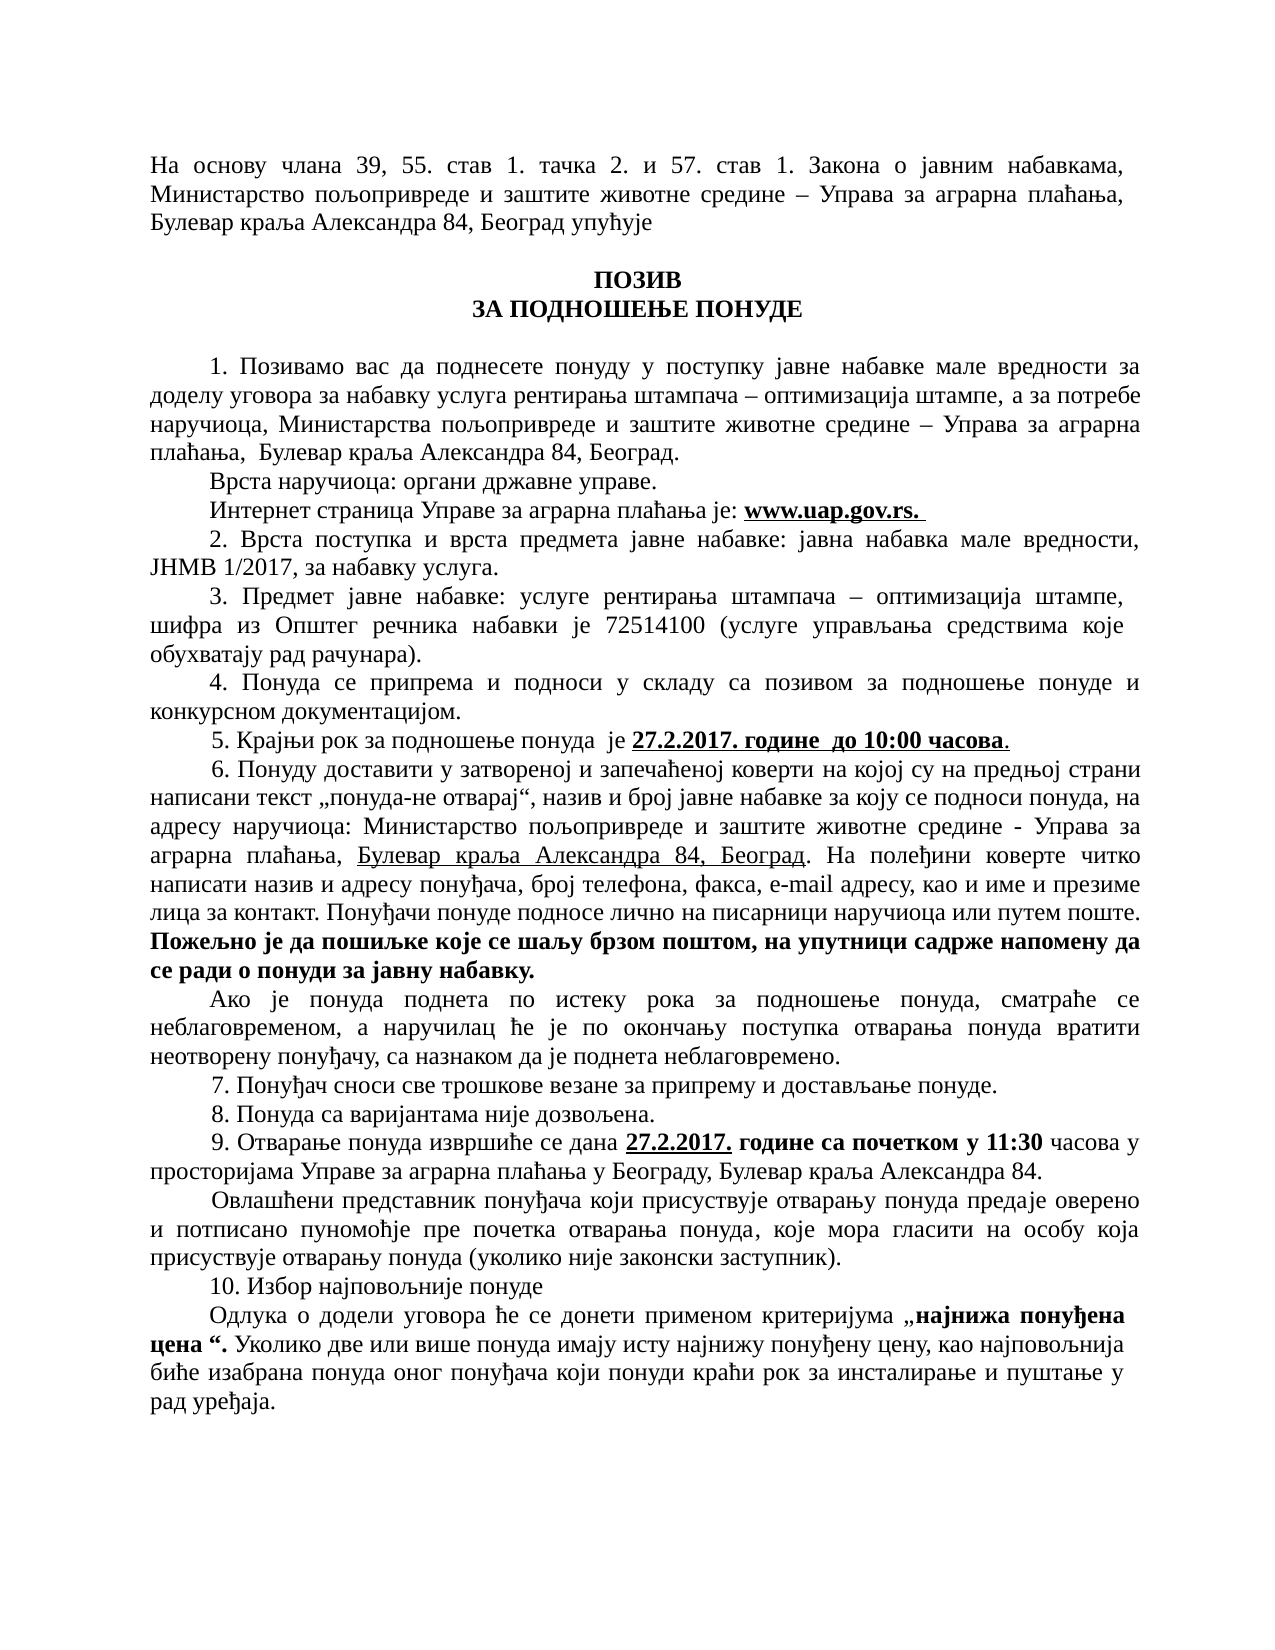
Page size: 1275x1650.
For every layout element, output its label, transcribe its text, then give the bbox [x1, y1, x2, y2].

text Ако је понуда поднета по истеку рока за подношење понуда, сматраће се неблаговременом, а наручилац ће је по окончању поступка отварања понуда вратити неотворену понуђачу, са назнаком да је поднета неблаговремено. [150, 984, 1141, 1070]
text На основу члана 39, 55. став 1. тачка 2. и 57. став 1. Закона о јавним набавкама, Министарство пољопривреде и заштите животне средине – Управа за аграрна плаћања, Булевар краља Александра 84, Београд упућује [150, 150, 1125, 236]
text ПОЗИВ [150, 265, 1125, 294]
text 7. Понуђач сноси све трошкове везане за припрему и достављање понуде. [150, 1070, 1141, 1099]
text Овлашћени представник понуђача који присуствује отварању понуда предаје оверено и потписано пуномоћје пре почетка отварања понуда, које мора гласити на особу која присуствује отварању понуда (уколико није законски заступник). [150, 1185, 1140, 1271]
text 10. Избор најповољније понуде [150, 1271, 1125, 1300]
text 5. Крајњи рок за подношење понуда је 27.2.2017. године до 10:00 часова. [150, 725, 1141, 754]
text Врста наручиоца: органи државне управе. [150, 466, 1141, 495]
text Одлука о додели уговора ће се донети применом критеријума „најнижа понуђена цена “. Уколико две или више понуда имају исту најнижу понуђену цену, као најповољнија биће изабрана понуда оног понуђача који понуди краћи рок за инсталирање и пуштање у рад уређаја. [150, 1300, 1125, 1415]
text ЗА ПОДНОШЕЊЕ ПОНУДЕ [150, 294, 1125, 322]
text Интернет страница Управе за аграрна плаћања је: www.uap.gov.rs. [150, 495, 1141, 524]
text 4. Понуда се припрема и подноси у складу са позивом за подношење понуде и конкурсном документацијом. [150, 667, 1141, 725]
text 1. Позивамо вас да поднесете понуду у поступку јавне набавке мале вредности за доделу уговора за набавку услуга рентирања штампача – оптимизација штампе, а за потребе наручиоца, Министарства пољопривреде и заштите животне средине – Управа за аграрна плаћања, Булевар краља Александра 84, Београд. [150, 351, 1141, 466]
text 3. Предмет јавне набавке: услуге рентирања штампача – оптимизација штампе, шифра из Општег речника набавки је 72514100 (услуге управљања средствима које обухватају рад рачунара). [150, 581, 1125, 667]
text 2. Врста поступка и врста предмета јавне набавке: јавна набавка мале вредности, JНМВ 1/2017, за набавку услуга. [150, 524, 1141, 581]
text 9. Отварање понуда извршиће се дана 27.2.2017. године са почетком у 11:30 часова у просторијама Управе за аграрна плаћања у Београду, Булевар краља Александра 84. [150, 1127, 1140, 1185]
text 8. Понуда са варијантама није дозвољена. [150, 1099, 1125, 1127]
text 6. Понуду доставити у затвореној и запечаћеној коверти на којој су на предњој страни написани текст „понуда-не отварај“, назив и број јавне набавке за коју се подноси понуда, на адресу наручиоца: Министарство пољопривреде и заштите животне средине - Управа за аграрна плаћања, Булевар краља Александра 84, Београд. На полеђини коверте читко написати назив и адресу понуђача, број телефона, факса, е-mail адресу, као и име и презиме лица за контакт. Понуђачи понуде подносе лично на писарници наручиоца или путем поште. Пожељно је да пошиљке које се шаљу брзом поштом, на упутници садрже напомену да се ради о понуди за јавну набавку. [150, 754, 1141, 984]
